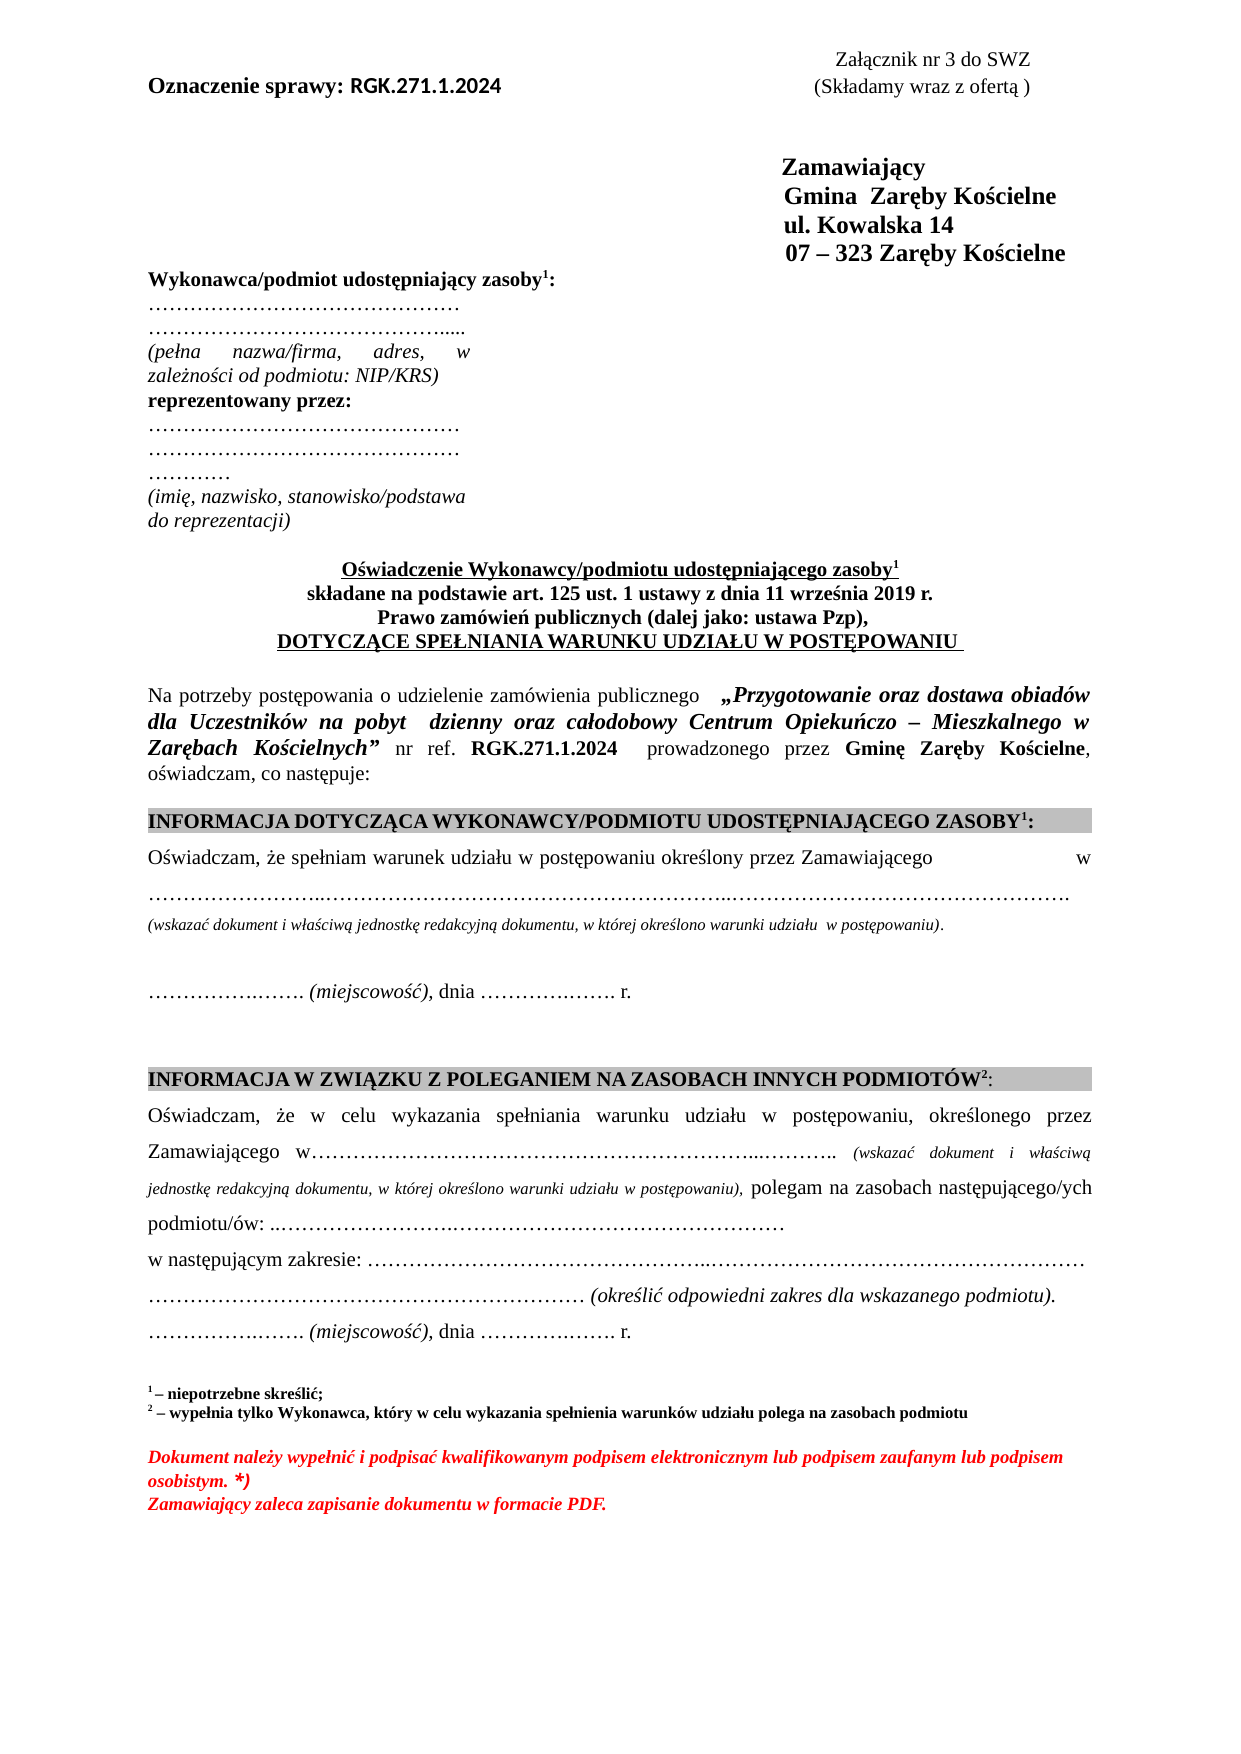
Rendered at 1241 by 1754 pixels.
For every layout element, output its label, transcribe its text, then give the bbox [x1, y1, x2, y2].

text INFORMACJA W ZWIĄZKU Z POLEGANIEM NA ZASOBACH INNYCH PODMIOTÓW2: [148, 1067, 1092, 1091]
text Oświadczenie Wykonawcy/podmiotu udostępniającego zasoby1 [148, 557, 1092, 581]
text Zamawiający zaleca zapisanie dokumentu w formacie PDF. [148, 1493, 1092, 1514]
text Prawo zamówień publicznych (dalej jako: ustawa Pzp), [148, 605, 1092, 629]
text składane na podstawie art. 125 ust. 1 ustawy z dnia 11 września 2019 r. [148, 581, 1092, 605]
text 2 – wypełnia tylko Wykonawca, który w celu wykazania spełnienia warunków udziału polega na zasobach podmiotu [148, 1403, 1092, 1422]
text DOTYCZĄCE SPEŁNIANIA WARUNKU UDZIAŁU W POSTĘPOWANIU [148, 629, 1092, 681]
text Zamawiający [650, 152, 1092, 181]
text 07 – 323 Zaręby Kościelne [148, 238, 1092, 267]
text reprezentowany przez: [148, 387, 1092, 412]
text INFORMACJA DOTYCZĄCA WYKONAWCY/PODMIOTU UDOSTĘPNIAJĄCEGO ZASOBY1: [148, 808, 1092, 833]
text 1 – niepotrzebne skreślić; [148, 1383, 1092, 1403]
text (imię, nazwisko, stanowisko/podstawa do reprezentacji) [148, 484, 472, 532]
text Na potrzeby postępowania o udzielenie zamówienia publicznego „Przygotowanie oraz dostawa obiadów dla Uczestników na pobyt dzienny oraz całodobowy Centrum Opiekuńczo – Mieszkalnego w Zarębach Kościelnych” nr ref. RGK.271.1.2024 prowadzonego przez Gminę Zaręby Kościelne, oświadczam, co następuje: [148, 681, 1092, 784]
text Oświadczam, że w celu wykazania spełniania warunku udziału w postępowaniu, określonego przez Zamawiającego w………………………………………………………...……….. (wskazać dokument i właściwą jednostkę redakcyjną dokumentu, w której określono warunki udziału w postępowaniu), polegam na zasobach następującego/ych podmiotu/ów: ..…………………….………………………………………… [148, 1103, 1092, 1235]
text (pełna nazwa/firma, adres, w zależności od podmiotu: NIP/KRS) [148, 339, 472, 387]
text Załącznik nr 3 do SWZ [148, 47, 1092, 71]
text Gmina Zaręby Kościelne [177, 181, 1092, 210]
text ……………………………………………………… (określić odpowiedni zakres dla wskazanego podmiotu). [148, 1283, 1092, 1307]
text ……………………………………………………………………………..... [148, 291, 472, 339]
text ul. Kowalska 14 [177, 210, 1092, 238]
text ………………………………………………………………………………………… [148, 412, 472, 484]
text …………….……. (miejscowość), dnia ………….……. r. [148, 979, 1092, 1003]
text Dokument należy wypełnić i podpisać kwalifikowanym podpisem elektronicznym lub podpisem zaufanym lub podpisem osobistym. *) [148, 1446, 1092, 1493]
text Oznaczenie sprawy: RGK.271.1.2024 (Składamy wraz z ofertą ) [148, 71, 1092, 99]
text Wykonawca/podmiot udostępniający zasoby1: [148, 267, 1092, 291]
text w następującym zakresie: …………………………………………..……………………………………………… [148, 1247, 1092, 1271]
text …………….……. (miejscowość), dnia ………….……. r. [148, 1319, 1092, 1343]
text Oświadczam, że spełniam warunek udziału w postępowaniu określony przez Zamawiającego w ……………………..…………………………………………………..………………………………………….(wskazać dokument i właściwą jednostkę redakcyjną dokumentu, w której określono warunki udziału w postępowaniu). [148, 844, 1092, 933]
